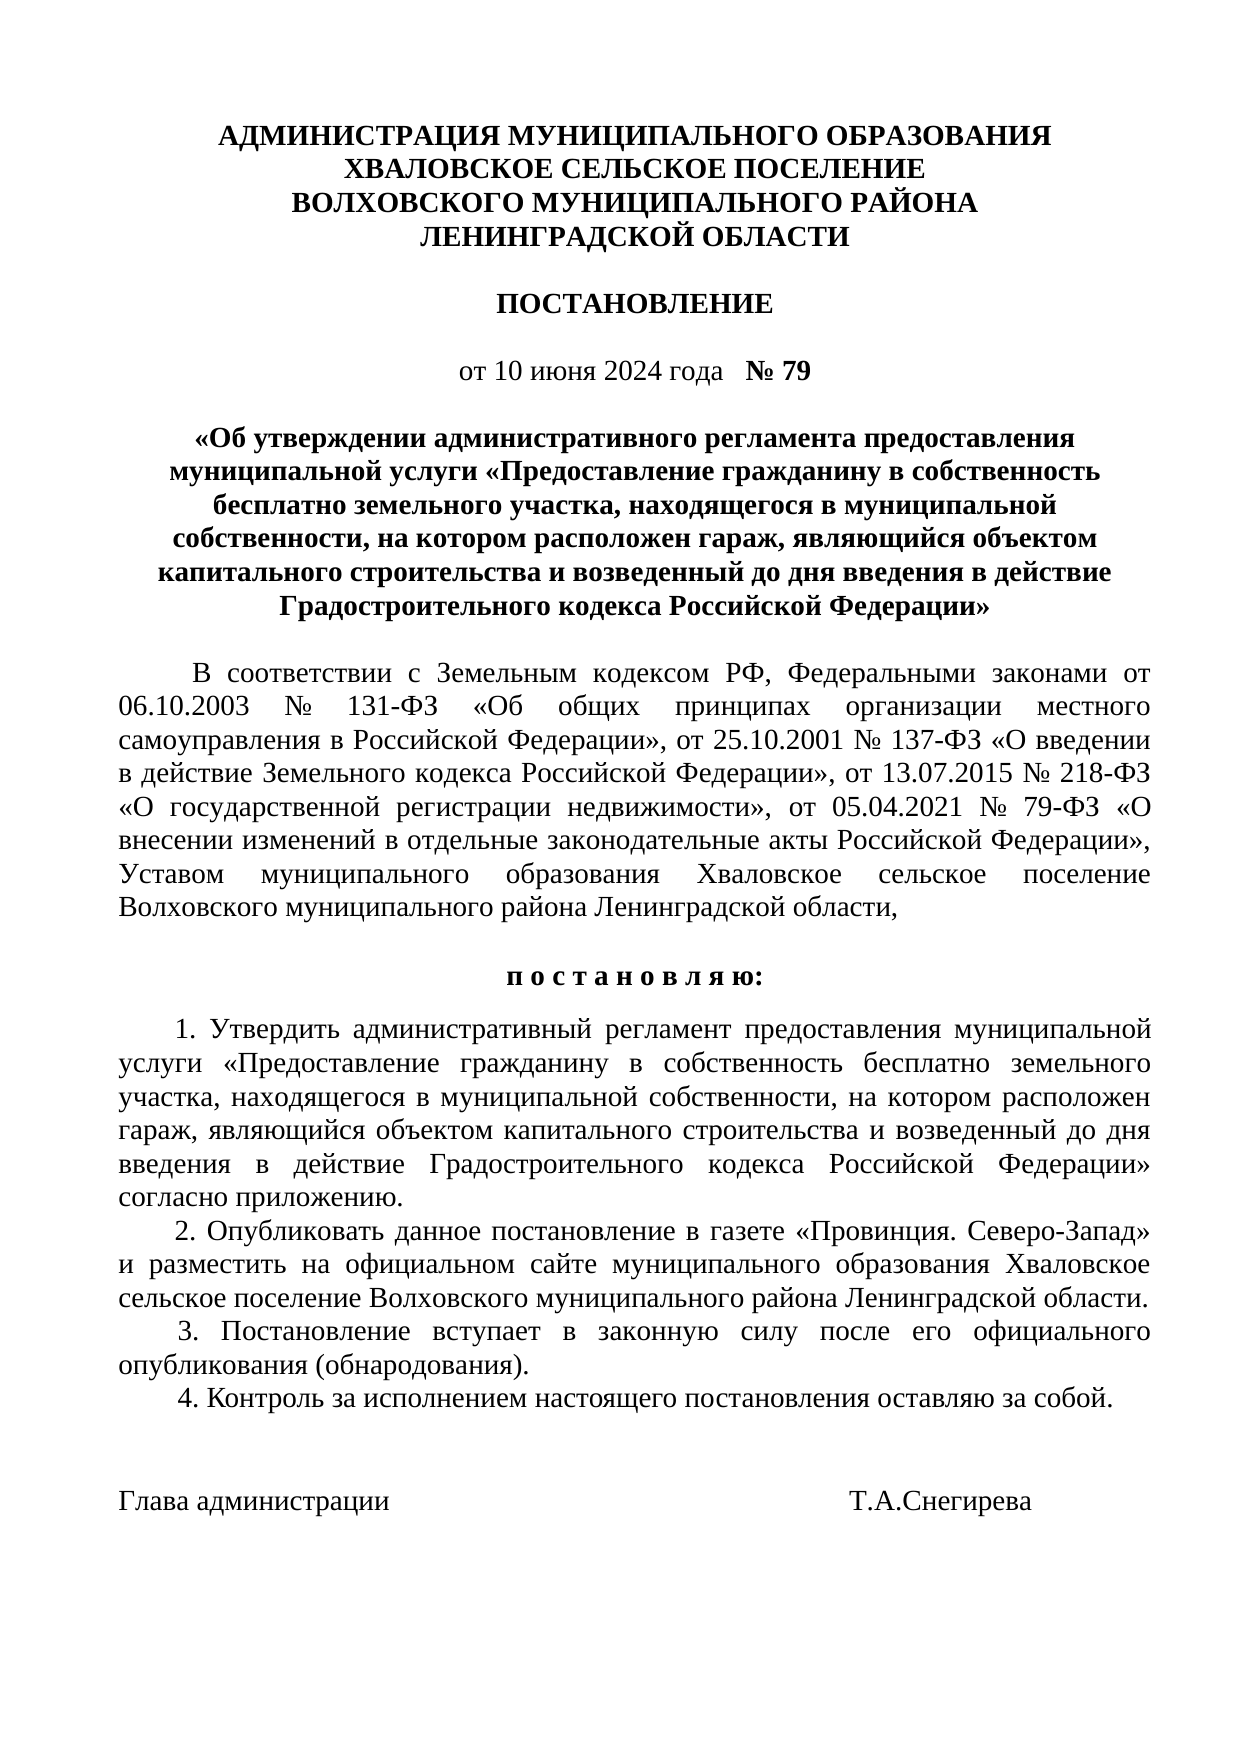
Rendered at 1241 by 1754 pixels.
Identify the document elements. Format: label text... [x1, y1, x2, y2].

text «Об утверждении административного регламента предоставления муниципальной услуги «Предоставление гражданину в собственность бесплатно земельного участка, находящегося в муниципальной собственности, на котором расположен гараж, являющийся объектом капитального строительства и возведенный до дня введения в действие Градостроительного кодекса Российской Федерации» [118, 420, 1152, 621]
title 1. Утвердить административный регламент предоставления муниципальной услуги «Предоставление гражданину в собственность бесплатно земельного участка, находящегося в муниципальной собственности, на котором расположен гараж, являющийся объектом капитального строительства и возведенный до дня введения в действие Градостроительного кодекса Российской Федерации» согласно приложению. [118, 1012, 1152, 1213]
text АДМИНИСТРАЦИЯ МУНИЦИПАЛЬНОГО ОБРАЗОВАНИЯ [118, 118, 1152, 152]
text 2. Опубликовать данное постановление в газете «Провинция. Северо-Запад» и разместить на официальном сайте муниципального образования Хваловское сельское поселение Волховского муниципального района Ленинградской области. [118, 1213, 1152, 1313]
text В соответствии с Земельным кодексом РФ, Федеральными законами от 06.10.2003 № 131-ФЗ «Об общих принципах организации местного самоуправления в Российской Федерации», от 25.10.2001 № 137-ФЗ «О введении в действие Земельного кодекса Российской Федерации», от 13.07.2015 № 218-ФЗ «О государственной регистрации недвижимости», от 05.04.2021 № 79-ФЗ «О внесении изменений в отдельные законодательные акты Российской Федерации», Уставом муниципального образования Хваловское сельское поселение Волховского муниципального района Ленинградской области, [118, 655, 1152, 923]
text ВОЛХОВСКОГО МУНИЦИПАЛЬНОГО РАЙОНА [118, 185, 1152, 219]
text 3. Постановление вступает в законную силу после его официального опубликования (обнародования). [118, 1313, 1152, 1381]
text Глава администрации Т.А.Снегирева [118, 1483, 1152, 1517]
text 4. Контроль за исполнением настоящего постановления оставляю за собой. [118, 1381, 1152, 1414]
text ПОСТАНОВЛЕНИЕ [118, 286, 1152, 319]
text ЛЕНИНГРАДСКОЙ ОБЛАСТИ [118, 219, 1152, 252]
text п о с т а н о в л я ю: [118, 962, 1152, 991]
text от 10 июня 2024 года № 79 [118, 353, 1152, 386]
text ХВАЛОВСКОЕ СЕЛЬСКОЕ ПОСЕЛЕНИЕ [118, 152, 1152, 185]
